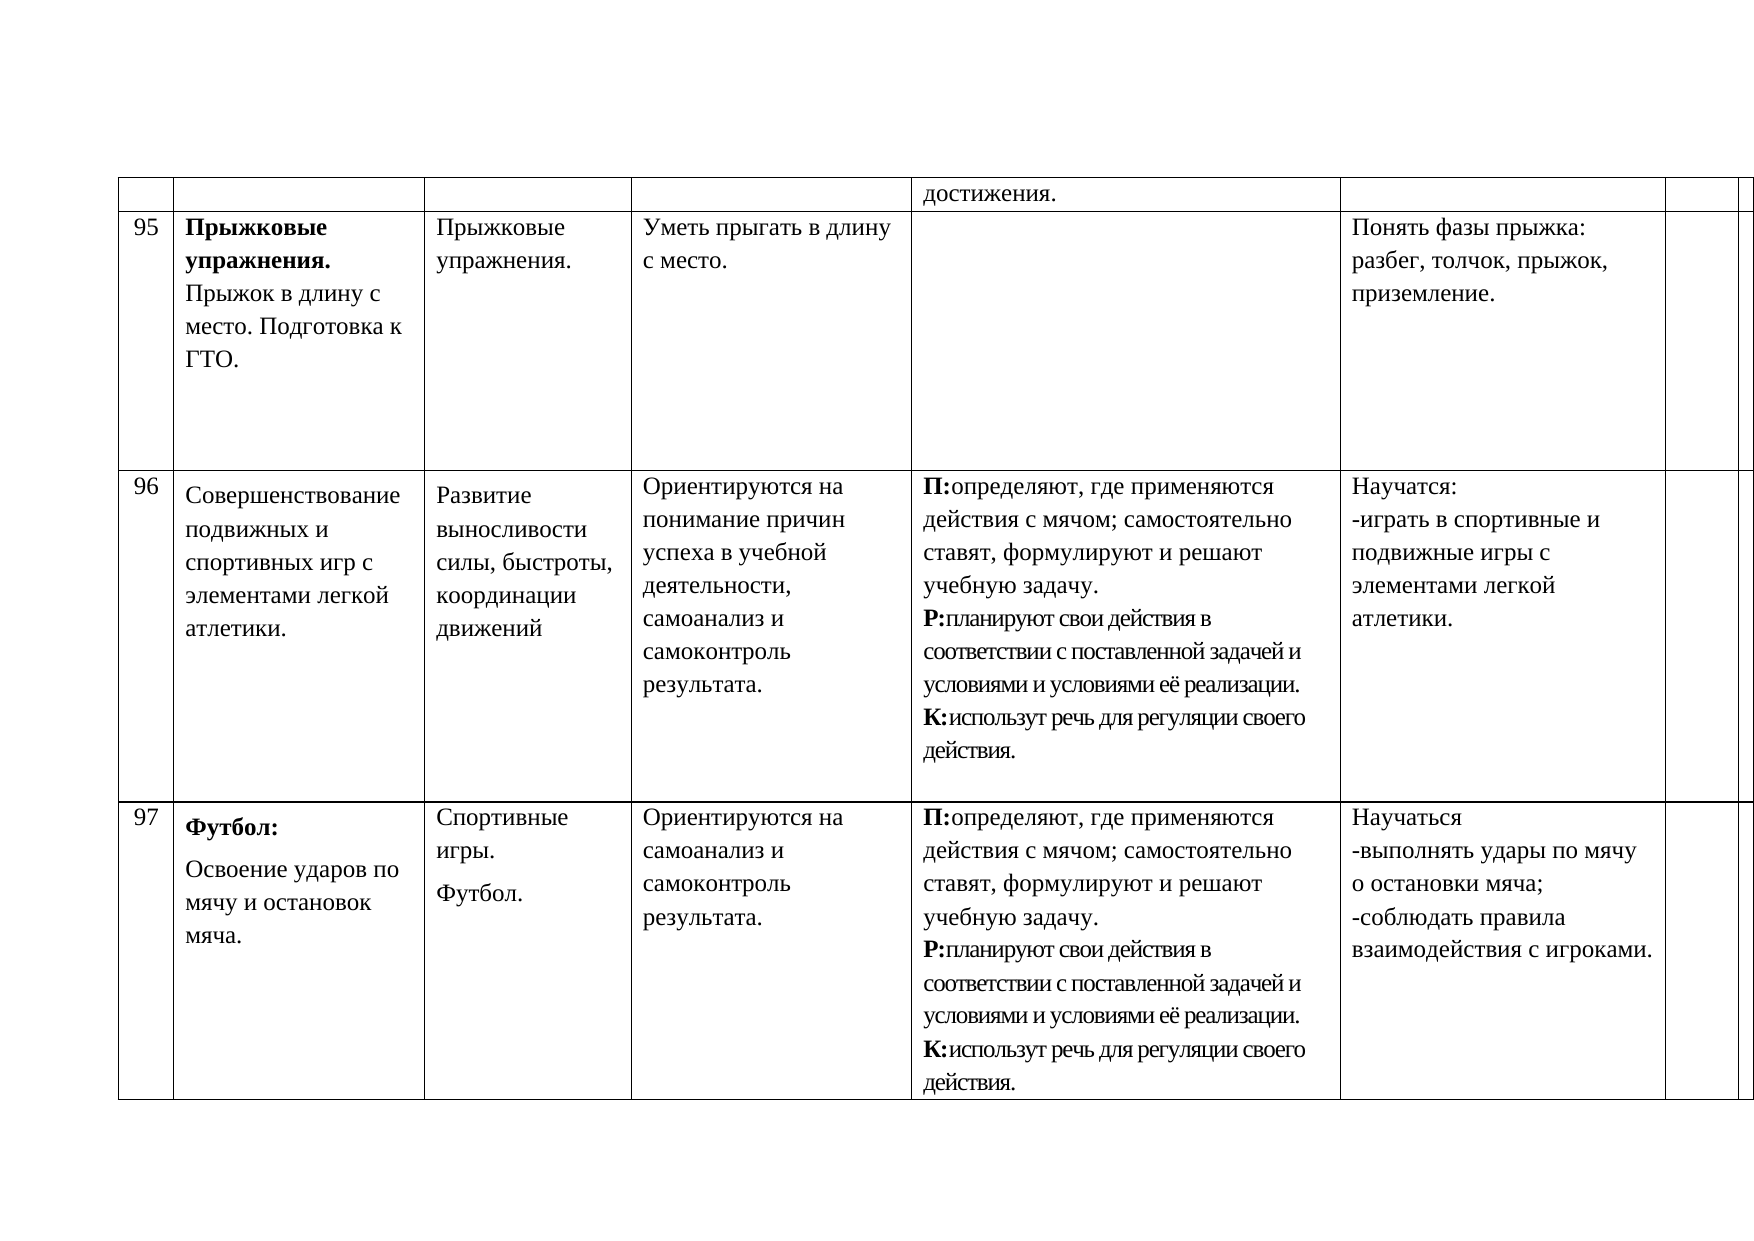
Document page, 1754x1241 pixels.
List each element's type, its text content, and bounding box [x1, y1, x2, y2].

table_cell [1666, 471, 1738, 801]
table_cell Развитие выносливости силы, быстроты, координации движений [425, 471, 631, 801]
table_cell Прыжковые упражнения. [425, 212, 631, 470]
table_cell Научаться -выполнять удары по мячу о остановки мяча; -соблюдать правила взаимодействия с игроками. [1341, 803, 1665, 1099]
table_cell П:определяют, где применяются действия с мячом; самостоятельно ставят, формулируют и решают учебную задачу. Р:планируют свои действия в соответствии с поставленной задачей и условиями и условиями её реализации. К:использут речь для регуляции своего действия. [912, 803, 1340, 1099]
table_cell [425, 178, 631, 211]
table_cell 94 [119, 178, 173, 211]
table_cell Ориентируются на понимание причин успеха в учебной деятельности, самоанализ и самоконтроль результата. [632, 471, 911, 801]
table_cell [1739, 803, 1753, 1099]
table_cell 97 [119, 803, 173, 1099]
table_cell [1666, 212, 1738, 470]
table_cell Футбол: Освоение ударов по мячу и остановок мяча. [174, 803, 424, 1099]
table_cell Научатся: -играть в спортивные и подвижные игры с элементами легкой атлетики. [1341, 471, 1665, 801]
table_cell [425, 803, 631, 1099]
table_cell [912, 212, 1340, 470]
table_cell Совершенствование подвижных и спортивных игр с элементами легкой атлетики. [174, 471, 424, 801]
table_cell 95 [119, 212, 173, 470]
table_cell [1739, 178, 1753, 211]
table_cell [912, 178, 1340, 211]
table_cell 96 [119, 471, 173, 801]
table_cell П:определяют, где применяются действия с мячом; самостоятельно ставят, формулируют и решают учебную задачу. Р:планируют свои действия в соответствии с поставленной задачей и условиями и условиями её реализации. К:использут речь для регуляции своего действия. [912, 471, 1340, 801]
table_cell [1666, 178, 1738, 211]
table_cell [174, 178, 424, 211]
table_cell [632, 803, 911, 1099]
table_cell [632, 178, 911, 211]
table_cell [1341, 178, 1665, 211]
table_cell [1739, 471, 1753, 801]
table_cell [1666, 803, 1738, 1099]
table_cell Понять фазы прыжка: разбег, толчок, прыжок, приземление. [1341, 212, 1665, 470]
table_cell Уметь прыгать в длину с место. [632, 212, 911, 470]
table_cell [1739, 212, 1753, 470]
table_cell Прыжковые упражнения. Прыжок в длину с место. Подготовка к ГТО. [174, 212, 424, 470]
